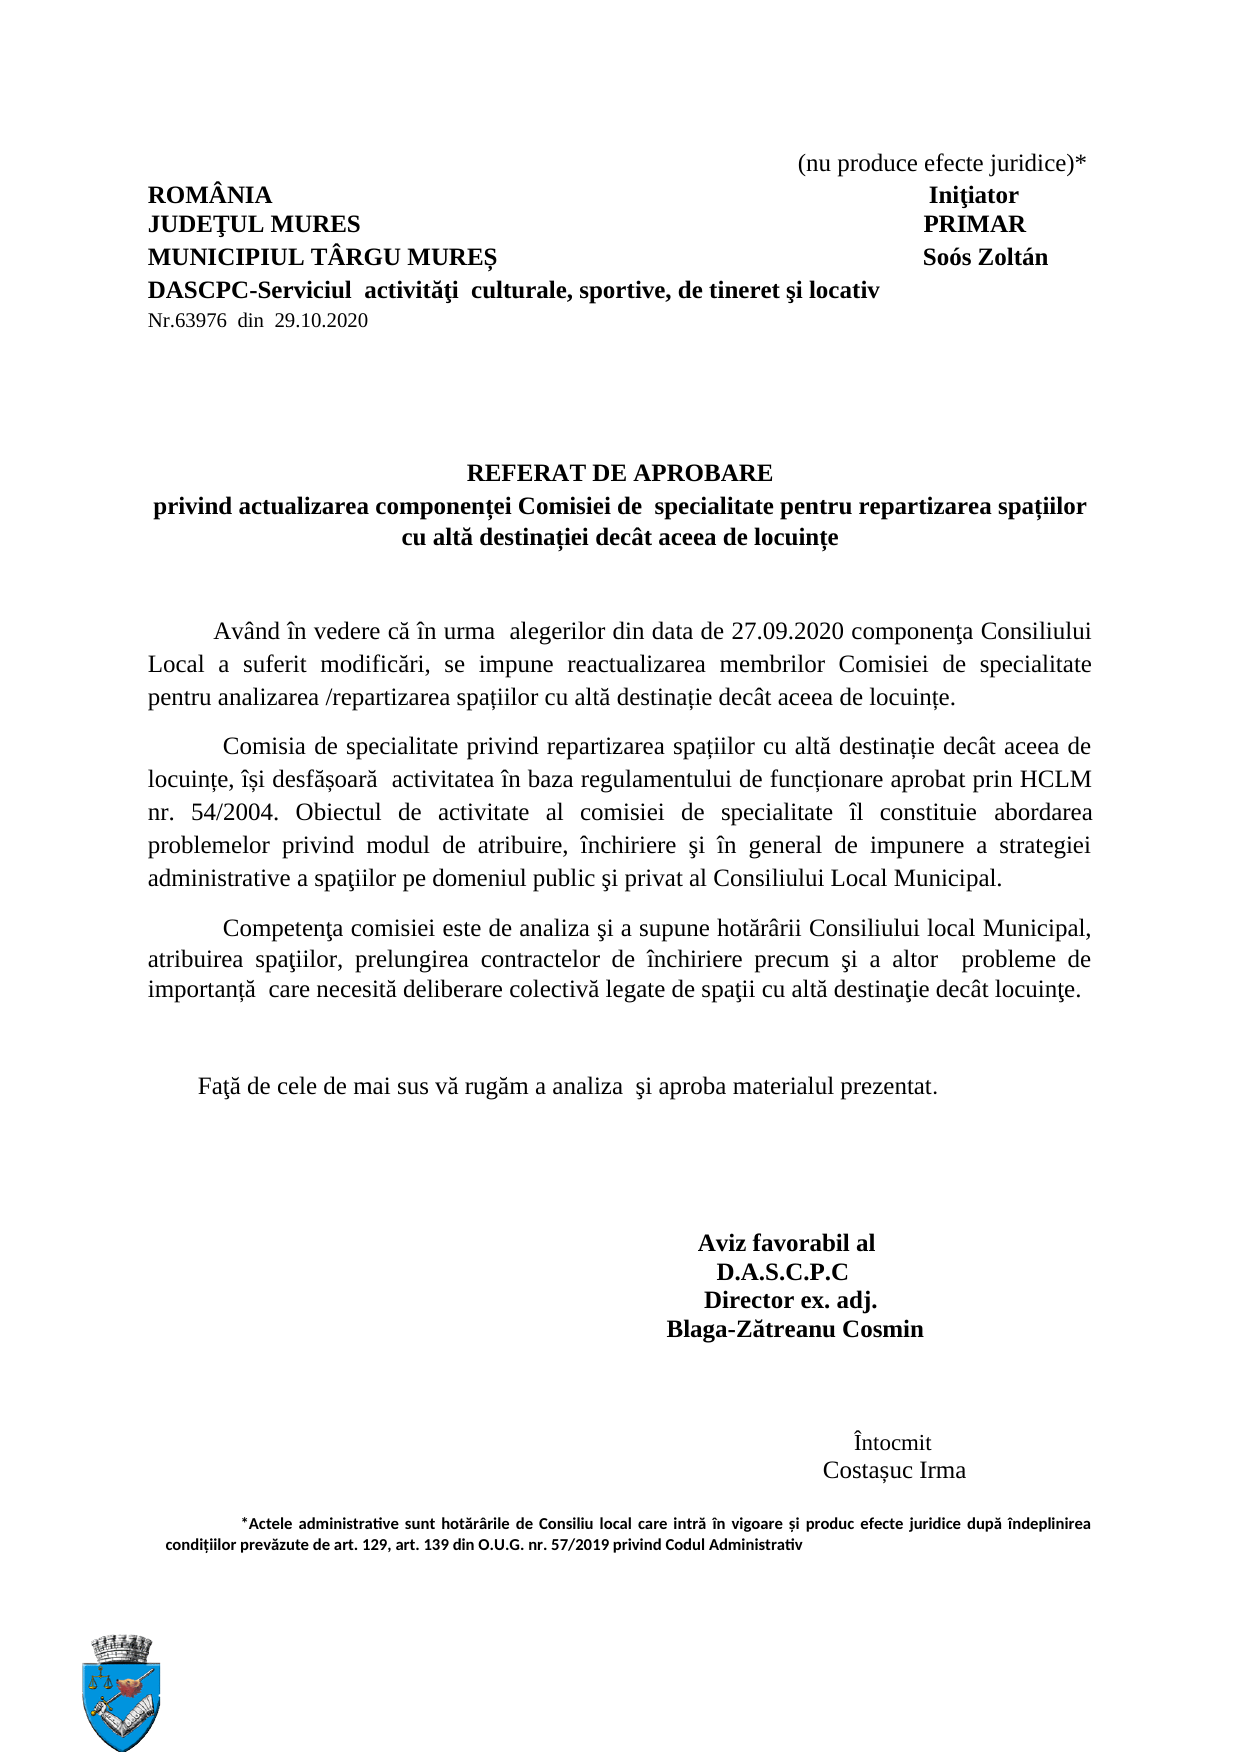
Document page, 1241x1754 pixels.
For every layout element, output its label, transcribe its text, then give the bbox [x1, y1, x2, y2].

text REFERAT DE APROBARE [148, 458, 1093, 487]
text Faţă de cele de mai sus vă rugăm a analiza şi aproba materialul prezentat. [148, 1071, 1093, 1100]
text ROMÂNIA Iniţiator [148, 181, 1093, 209]
text JUDEŢUL MURES PRIMAR [148, 209, 1093, 238]
text privind actualizarea componenței Comisiei de specialitate pentru repartizarea spațiilor cu altă destinației decât aceea de locuințe [148, 491, 1093, 550]
text DASCPC-Serviciul activităţi culturale, sportive, de tineret şi locativ [148, 275, 1093, 304]
text Competenţa comisiei este de analiza şi a supune hotărârii Consiliului local Municipal, atribuirea spaţiilor, prelungirea contractelor de închiriere precum şi a altor probleme de importanță care necesită deliberare colectivă legate de spaţii cu altă destinaţie decât locuinţe. [148, 913, 1093, 1003]
text Blaga-Zătreanu Cosmin [148, 1314, 1093, 1343]
text D.A.S.C.P.C [148, 1257, 1093, 1286]
text MUNICIPIUL TÂRGU MUREȘ Soós Zoltán [148, 242, 1093, 271]
text Comisia de specialitate privind repartizarea spațiilor cu altă destinație decât aceea de locuințe, își desfășoară activitatea în baza regulamentului de funcționare aprobat prin HCLM nr. 54/2004. Obiectul de activitate al comisiei de specialitate îl constituie abordarea problemelor privind modul de atribuire, închiriere şi în general de impunere a strategiei administrative a spaţiilor pe domeniul public şi privat al Consiliului Local Municipal. [148, 731, 1093, 892]
text Având în vedere că în urma alegerilor din data de 27.09.2020 componenţa Consiliului Local a suferit modificări, se impune reactualizarea membrilor Comisiei de specialitate pentru analizarea /repartizarea spațiilor cu altă destinație decât aceea de locuințe. [148, 616, 1093, 711]
text Costașuc Irma [148, 1456, 1093, 1484]
text Nr.63976 din 29.10.2020 [148, 308, 1093, 332]
text Aviz favorabil al [148, 1228, 1093, 1257]
text Director ex. adj. [148, 1286, 1093, 1314]
text *Actele administrative sunt hotărârile de Consiliu local care intră în vigoare şi produc efecte juridice după îndeplinirea condiţiilor prevăzute de art. 129, art. 139 din O.U.G. nr. 57/2019 privind Codul Administrativ [165, 1513, 1093, 1555]
text Întocmit [148, 1429, 1093, 1456]
text (nu produce efecte juridice)* [148, 148, 1093, 176]
